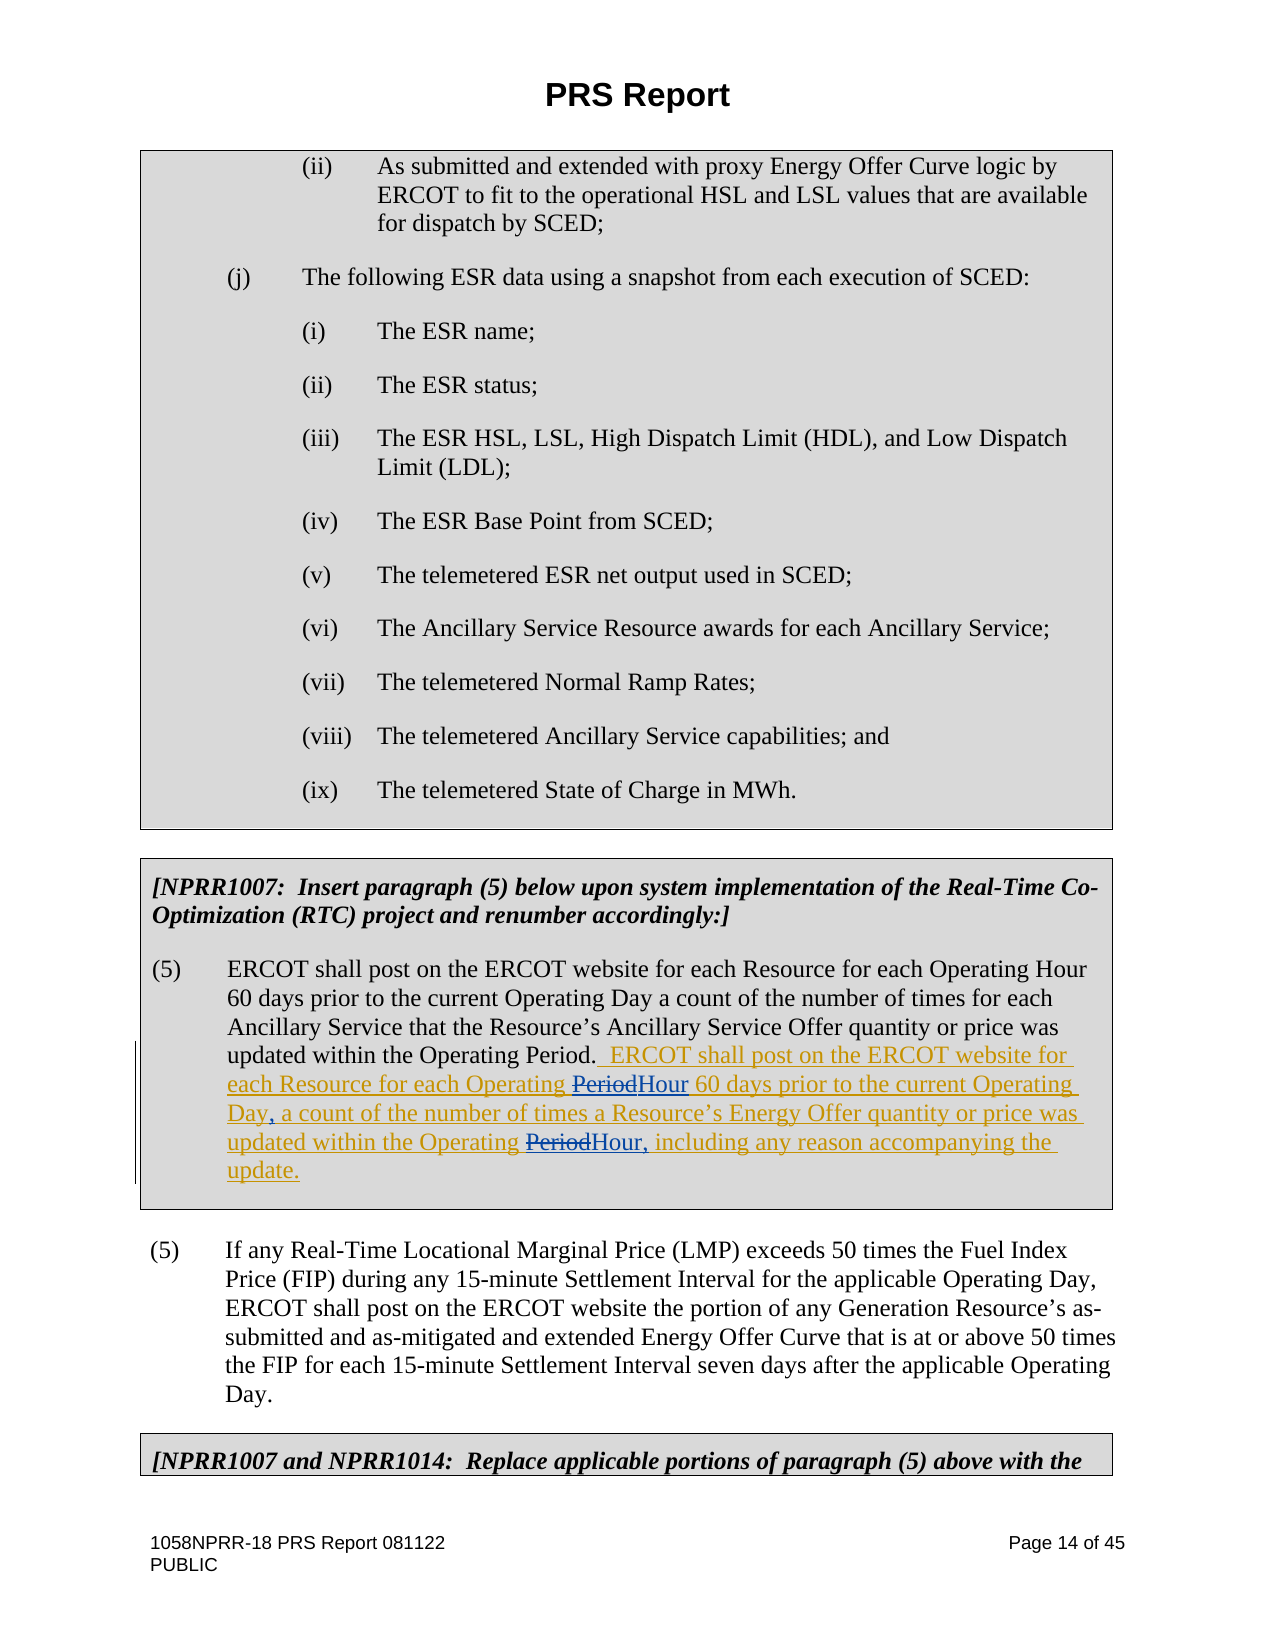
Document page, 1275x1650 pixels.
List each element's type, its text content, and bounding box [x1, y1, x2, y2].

text (5) If any Real-Time Locational Marginal Price (LMP) exceeds 50 times the Fuel Index Price (FIP) during any 15-minute Settlement Interval for the applicable Operating Day, ERCOT shall post on the ERCOT website the portion of any Generation Resource’s as-submitted and as-mitigated and extended Energy Offer Curve that is at or above 50 times the FIP for each 15-minute Settlement Interval seven days after the applicable Operating Day. [150, 1235, 1125, 1408]
table_header [NPRR1007: Insert paragraph (5) below upon system implementation of the Real-Time Co-Optimization (RTC) project and renumber accordingly:] (5) ERCOT shall post on the ERCOT website for each Resource for each Operating Hour 60 days prior to the current Operating Day a count of the number of times for each Ancillary Service that the Resource’s Ancillary Service Offer quantity or price was updated within the Operating Period. [141, 859, 1112, 1209]
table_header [141, 151, 1112, 828]
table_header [141, 1434, 1112, 1475]
